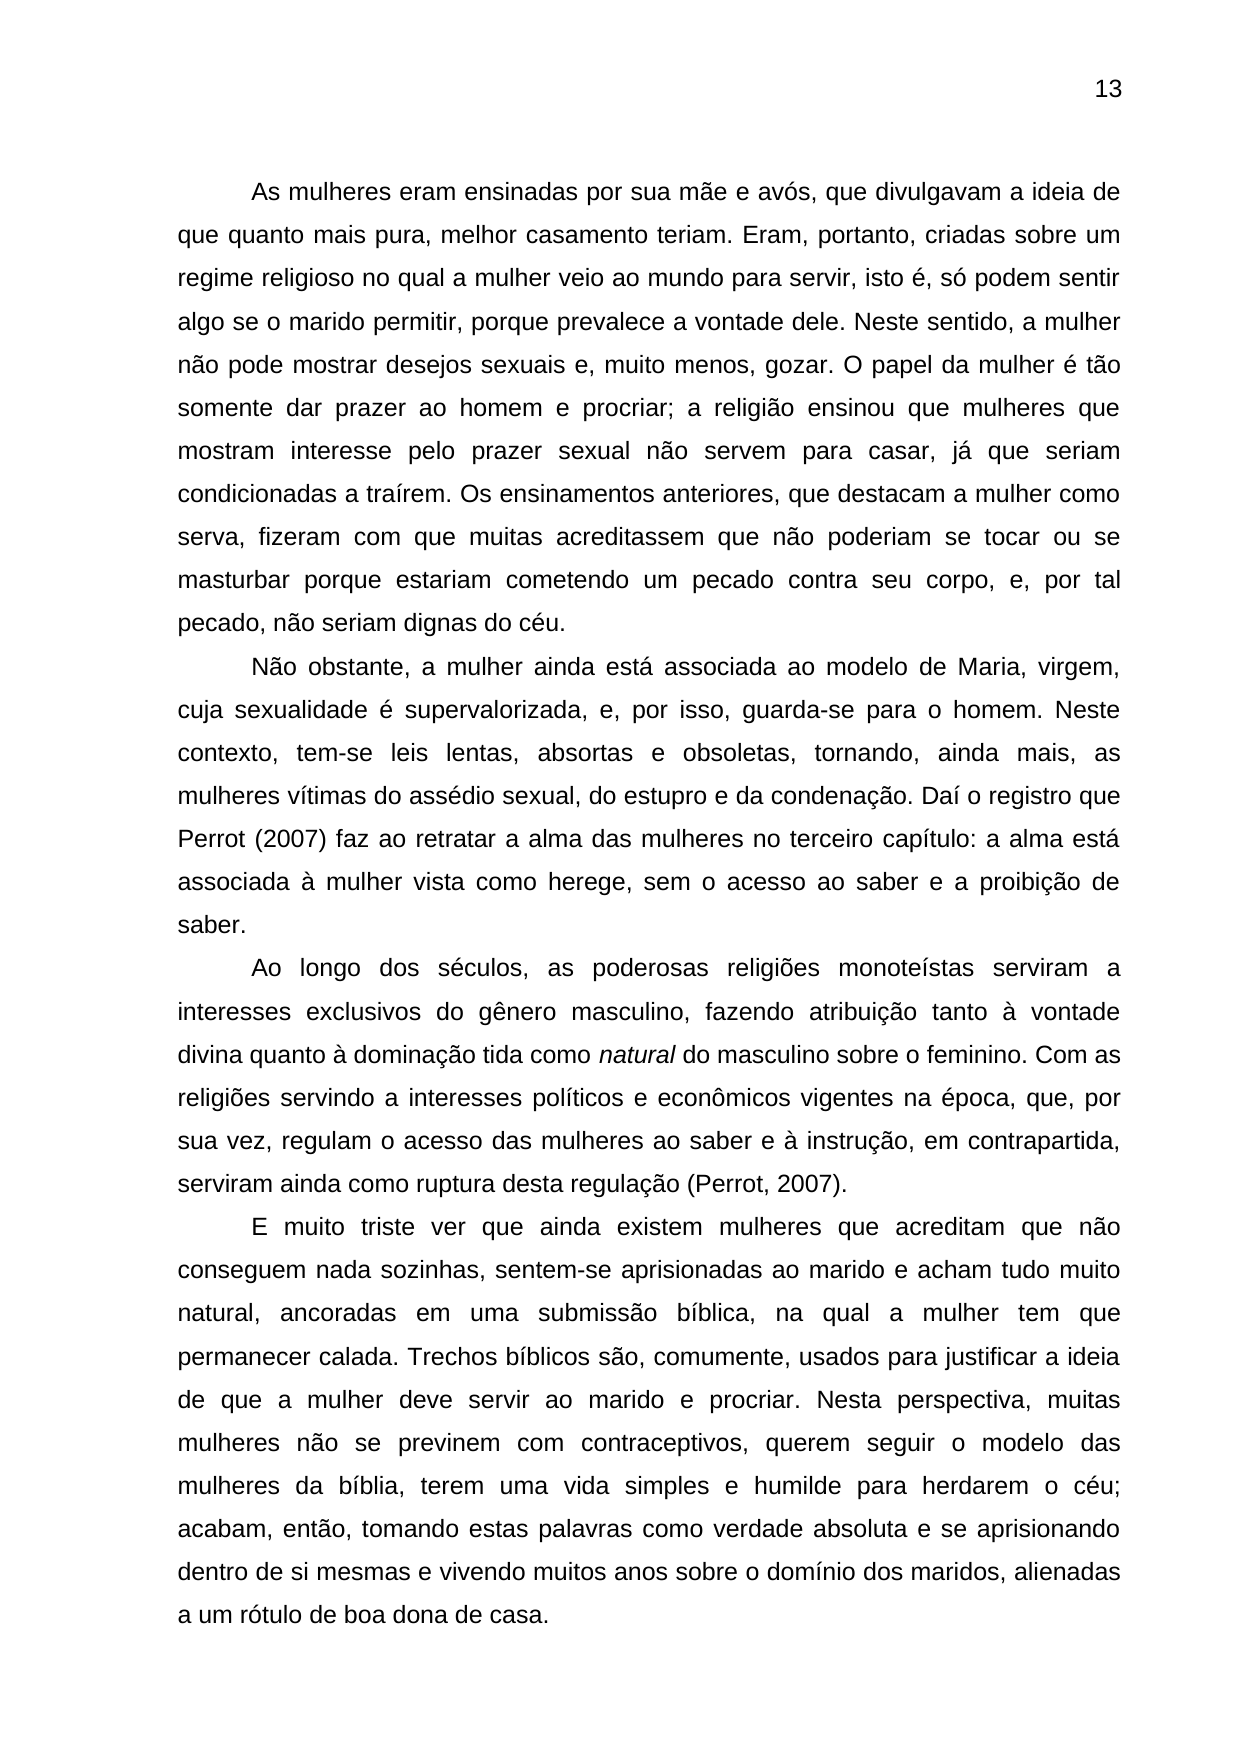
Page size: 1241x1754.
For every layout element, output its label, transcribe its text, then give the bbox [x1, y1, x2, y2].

text Ao longo dos séculos, as poderosas religiões monoteístas serviram a interesses exclusivos do gênero masculino, fazendo atribuição tanto à vontade divina quanto à dominação tida como natural do masculino sobre o feminino. Com as religiões servindo a interesses políticos e econômicos vigentes na época, que, por sua vez, regulam o acesso das mulheres ao saber e à instrução, em contrapartida, serviram ainda como ruptura desta regulação (Perrot, 2007). [177, 953, 1122, 1198]
text E muito triste ver que ainda existem mulheres que acreditam que não conseguem nada sozinhas, sentem-se aprisionadas ao marido e acham tudo muito natural, ancoradas em uma submissão bíblica, na qual a mulher tem que permanecer calada. Trechos bíblicos são, comumente, usados para justificar a ideia de que a mulher deve servir ao marido e procriar. Nesta perspectiva, muitas mulheres não se previnem com contraceptivos, querem seguir o modelo das mulheres da bíblia, terem uma vida simples e humilde para herdarem o céu; acabam, então, tomando estas palavras como verdade absoluta e se aprisionando dentro de si mesmas e vivendo muitos anos sobre o domínio dos maridos, alienadas a um rótulo de boa dona de casa. [177, 1212, 1122, 1629]
text As mulheres eram ensinadas por sua mãe e avós, que divulgavam a ideia de que quanto mais pura, melhor casamento teriam. Eram, portanto, criadas sobre um regime religioso no qual a mulher veio ao mundo para servir, isto é, só podem sentir algo se o marido permitir, porque prevalece a vontade dele. Neste sentido, a mulher não pode mostrar desejos sexuais e, muito menos, gozar. O papel da mulher é tão somente dar prazer ao homem e procriar; a religião ensinou que mulheres que mostram interesse pelo prazer sexual não servem para casar, já que seriam condicionadas a traírem. Os ensinamentos anteriores, que destacam a mulher como serva, fizeram com que muitas acreditassem que não poderiam se tocar ou se masturbar porque estariam cometendo um pecado contra seu corpo, e, por tal pecado, não seriam dignas do céu. [177, 177, 1122, 637]
text Não obstante, a mulher ainda está associada ao modelo de Maria, virgem, cuja sexualidade é supervalorizada, e, por isso, guarda-se para o homem. Neste contexto, tem-se leis lentas, absortas e obsoletas, tornando, ainda mais, as mulheres vítimas do assédio sexual, do estupro e da condenação. Daí o registro que Perrot (2007) faz ao retratar a alma das mulheres no terceiro capítulo: a alma está associada à mulher vista como herege, sem o acesso ao saber e a proibição de saber. [177, 652, 1122, 939]
